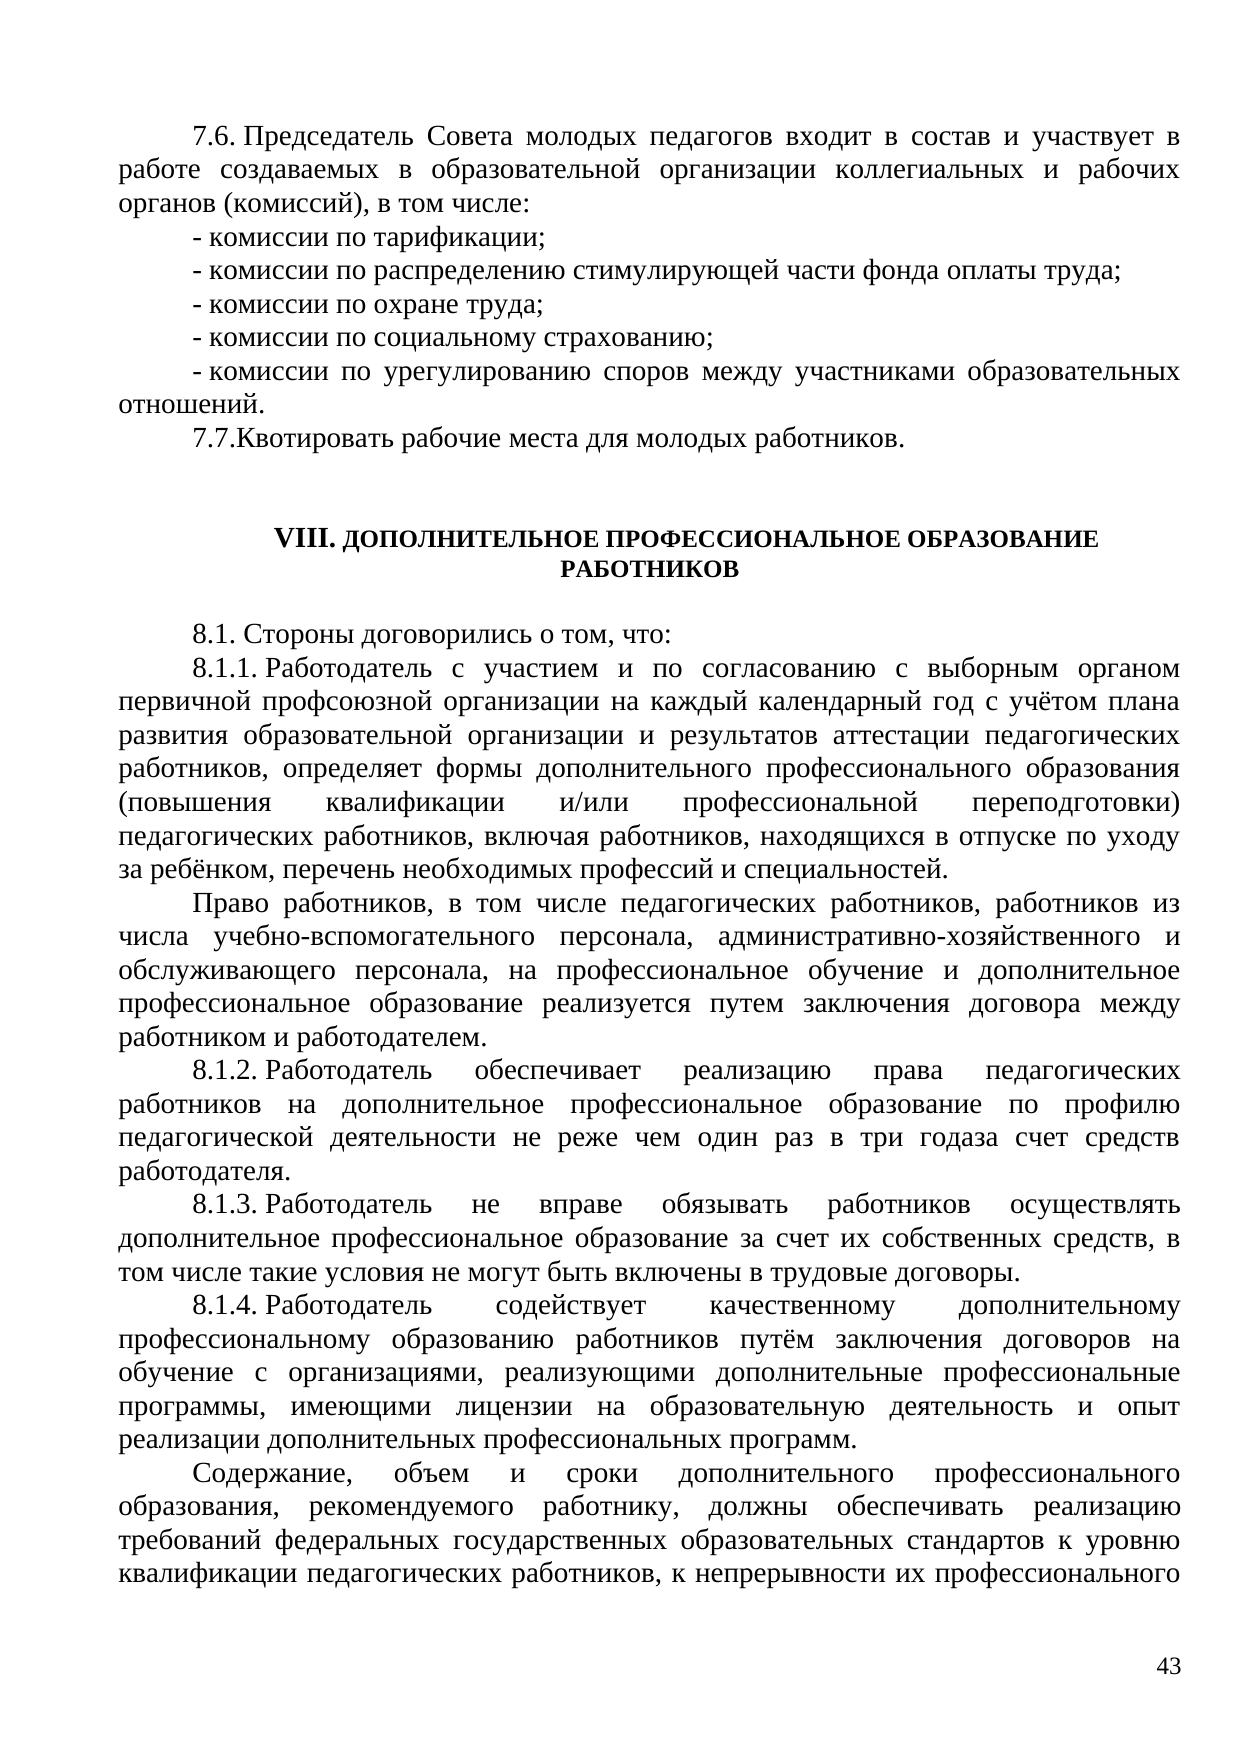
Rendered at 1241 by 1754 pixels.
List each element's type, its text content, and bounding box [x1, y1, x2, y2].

text 8.1.1. Работодатель с участием и по согласованию с выборным органом первичной профсоюзной организации на каждый календарный год с учётом плана развития образовательной организации и результатов аттестации педагогических работников, определяет формы дополнительного профессионального образования (повышения квалификации и/или профессиональной переподготовки) педагогических работников, включая работников, находящихся в отпуске по уходу за ребёнком, перечень необходимых профессий и специальностей. [118, 650, 1181, 885]
text 8.1.3. Работодатель не вправе обязывать работников осуществлять дополнительное профессиональное образование за счет их собственных средств, в том числе такие условия не могут быть включены в трудовые договоры. [118, 1187, 1181, 1287]
text 8.1.2. Работодатель обеспечивает реализацию права педагогических работников на дополнительное профессиональное образование по профилю педагогической деятельности не реже чем один раз в три годаза счет средств работодателя. [118, 1052, 1181, 1187]
text 7.7.Квотировать рабочие места для молодых работников. [118, 420, 1181, 453]
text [118, 1455, 1181, 1589]
text 8.1.4. Работодатель содействует качественному дополнительному профессиональному образованию работников путём заключения договоров на обучение с организациями, реализующими дополнительные профессиональные программы, имеющими лицензии на образовательную деятельность и опыт реализации дополнительных профессиональных программ. [118, 1287, 1181, 1455]
text - комиссии по урегулированию споров между участниками образовательных отношений. [118, 353, 1181, 420]
text 8.1. Стороны договорились о том, что: [118, 616, 1181, 650]
text - комиссии по социальному страхованию; [118, 319, 1181, 353]
text - комиссии по распределению стимулирующей части фонда оплаты труда; [118, 252, 1181, 286]
text 7.6. Председатель Совета молодых педагогов входит в состав и участвует в работе создаваемых в образовательной организации коллегиальных и рабочих органов (комиссий), в том числе: [118, 118, 1181, 219]
text - комиссии по тарификации; [118, 219, 1181, 252]
text - комиссии по охране труда; [118, 286, 1181, 319]
text VIII. ДОПОЛНИТЕЛЬНОЕ ПРОФЕССИОНАЛЬНОЕ ОБРАЗОВАНИЕ РАБОТНИКОВ [118, 521, 1181, 583]
text Право работников, в том числе педагогических работников, работников из числа учебно-вспомогательного персонала, административно-хозяйственного и обслуживающего персонала, на профессиональное обучение и дополнительное профессиональное образование реализуется путем заключения договора между работником и работодателем. [118, 885, 1181, 1052]
